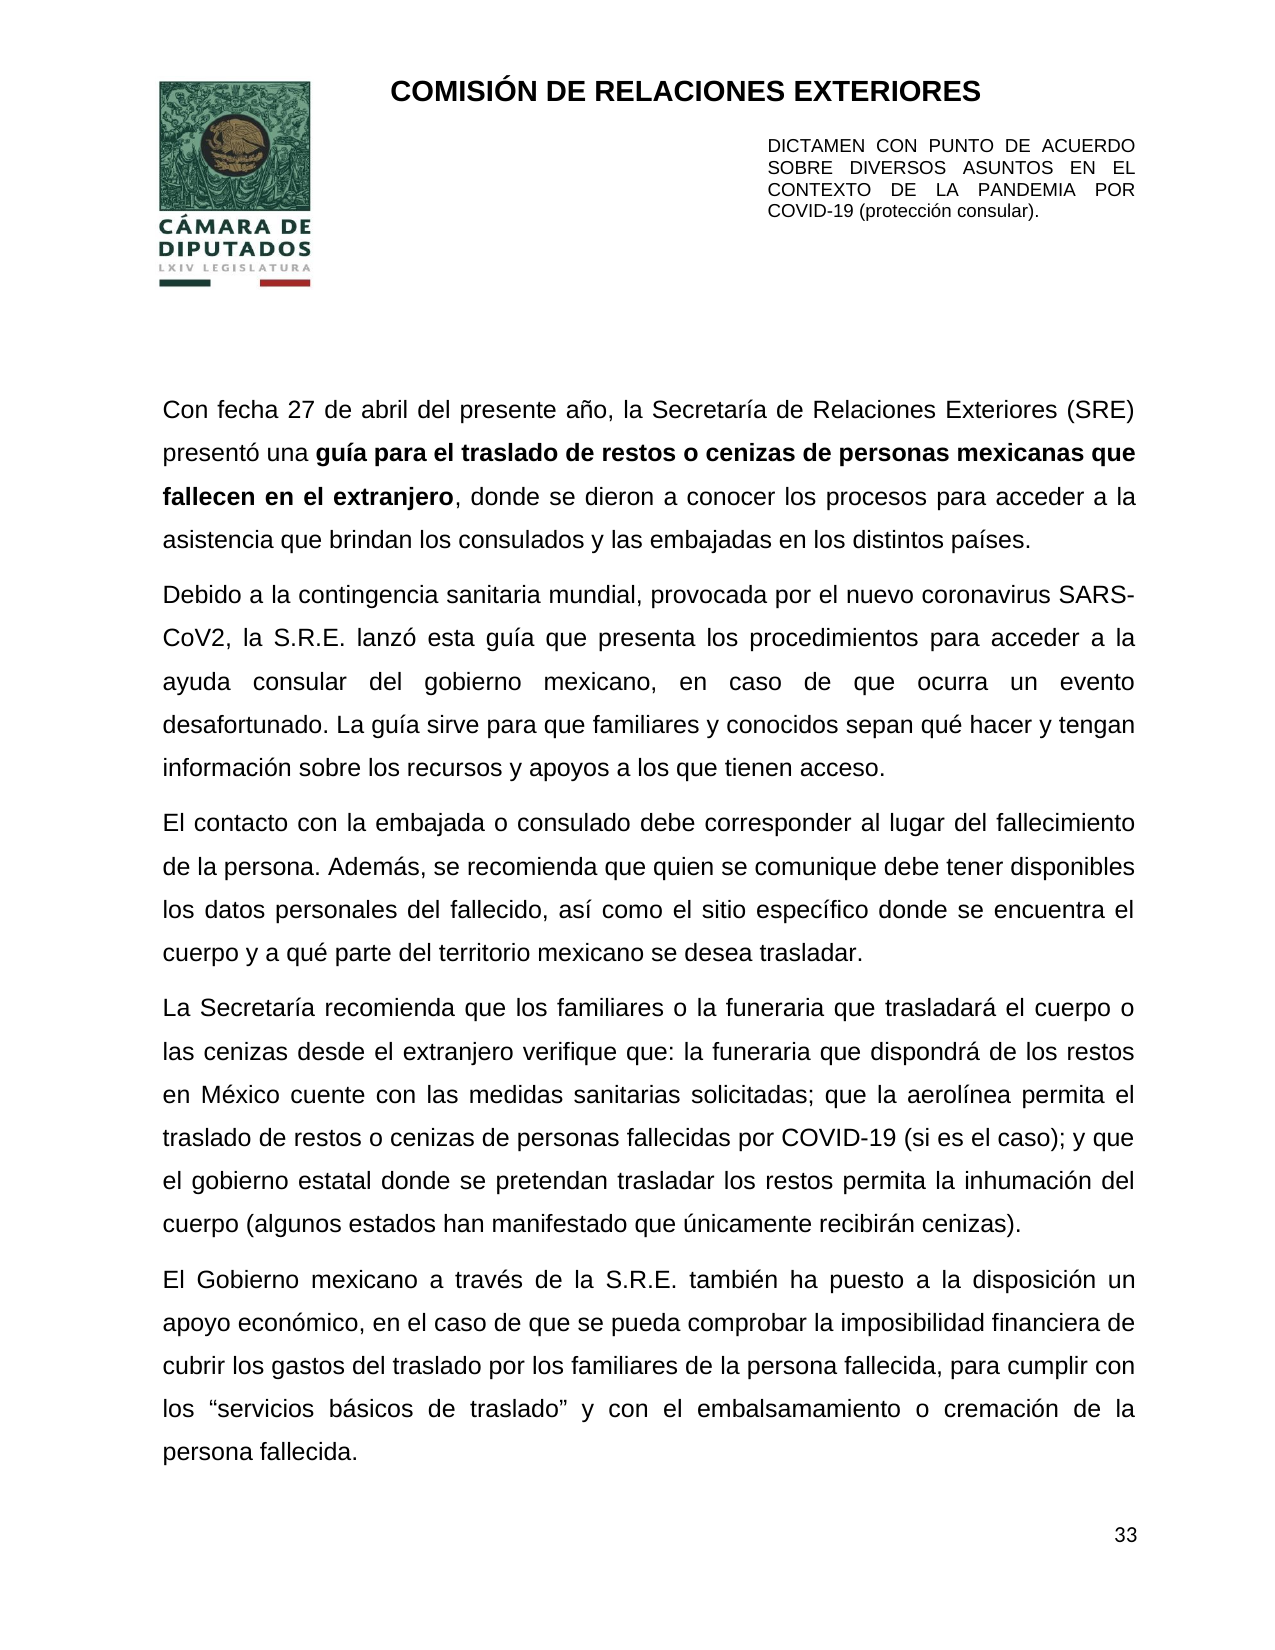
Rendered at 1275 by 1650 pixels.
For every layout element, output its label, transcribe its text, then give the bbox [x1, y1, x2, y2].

text Debido a la contingencia sanitaria mundial, provocada por el nuevo coronavirus SARS-CoV2, la S.R.E. lanzó esta guía que presenta los procedimientos para acceder a la ayuda consular del gobierno mexicano, en caso de que ocurra un evento desafortunado. La guía sirve para que familiares y conocidos sepan qué hacer y tengan información sobre los recursos y apoyos a los que tienen acceso. [162, 580, 1137, 782]
text La Secretaría recomienda que los familiares o la funeraria que trasladará el cuerpo o las cenizas desde el extranjero verifique que: la funeraria que dispondrá de los restos en México cuente con las medidas sanitarias solicitadas; que la aerolínea permita el traslado de restos o cenizas de personas fallecidas por COVID-19 (si es el caso); y que el gobierno estatal donde se pretendan trasladar los restos permita la inhumación del cuerpo (algunos estados han manifestado que únicamente recibirán cenizas). [162, 993, 1137, 1238]
text El contacto con la embajada o consulado debe corresponder al lugar del fallecimiento de la persona. Además, se recomienda que quien se comunique debe tener disponibles los datos personales del fallecido, así como el sitio específico donde se encuentra el cuerpo y a qué parte del territorio mexicano se desea trasladar. [162, 808, 1137, 967]
picture [154, 76, 314, 291]
text El Gobierno mexicano a través de la S.R.E. también ha puesto a la disposición un apoyo económico, en el caso de que se pueda comprobar la imposibilidad financiera de cubrir los gastos del traslado por los familiares de la persona fallecida, para cumplir con los “servicios básicos de traslado” y con el embalsamamiento o cremación de la persona fallecida. [162, 1265, 1137, 1466]
text Con fecha 27 de abril del presente año, la Secretaría de Relaciones Exteriores (SRE) presentó una guía para el traslado de restos o cenizas de personas mexicanas que fallecen en el extranjero, donde se dieron a conocer los procesos para acceder a la asistencia que brindan los consulados y las embajadas en los distintos países. [162, 395, 1137, 553]
